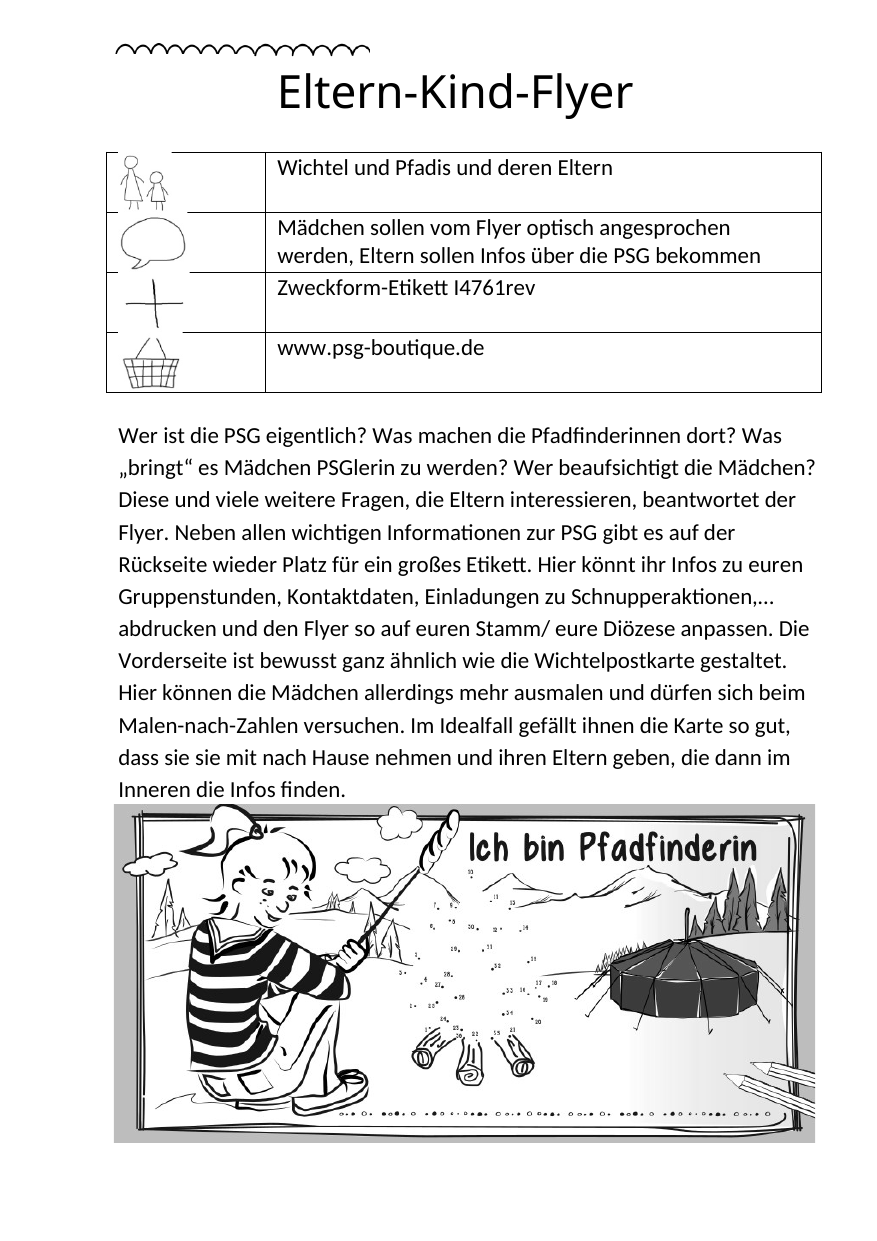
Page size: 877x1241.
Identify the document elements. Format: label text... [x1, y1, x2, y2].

table_cell [188, 213, 265, 272]
text Eltern-Kind-Flyer [118, 59, 818, 121]
picture [118, 152, 190, 392]
table_cell www.psg-boutique.de [266, 333, 821, 392]
text Wer ist die PSG eigentlich? Was machen die Pfadfinderinnen dort? Was „bringt“ es Mädchen PSGlerin zu werden? Wer beaufsichtigt die Mädchen? Diese und viele weitere Fragen, die Eltern interessieren, beantwortet der Flyer. Neben allen wichtigen Informationen zur PSG gibt es auf der Rückseite wieder Platz für ein großes Etikett. Hier könnt ihr Infos zu euren Gruppenstunden, Kontaktdaten, Einladungen zu Schnupperaktionen,… abdrucken und den Flyer so auf euren Stamm/ eure Diözese anpassen. Die Vorderseite ist bewusst ganz ähnlich wie die Wichtelpostkarte gestaltet. Hier können die Mädchen allerdings mehr ausmalen und dürfen sich beim Malen-nach-Zahlen versuchen. Im Idealfall gefällt ihnen die Karte so gut, dass sie sie mit nach Hause nehmen und ihren Eltern geben, die dann im Inneren die Infos finden. [118, 421, 818, 803]
table_cell [107, 273, 118, 332]
table_cell [107, 213, 118, 272]
table_cell [190, 273, 265, 332]
table_cell Zweckform-Etikett I4761rev [266, 273, 821, 332]
table_cell [107, 333, 118, 392]
table_header [107, 153, 118, 212]
picture [115, 43, 370, 57]
table_header [172, 153, 265, 212]
table_cell Mädchen sollen vom Flyer optisch angesprochen werden, Eltern sollen Infos über die PSG bekommen [266, 213, 821, 272]
table_cell [183, 333, 265, 392]
table_header Wichtel und Pfadis und deren Eltern [266, 153, 821, 212]
